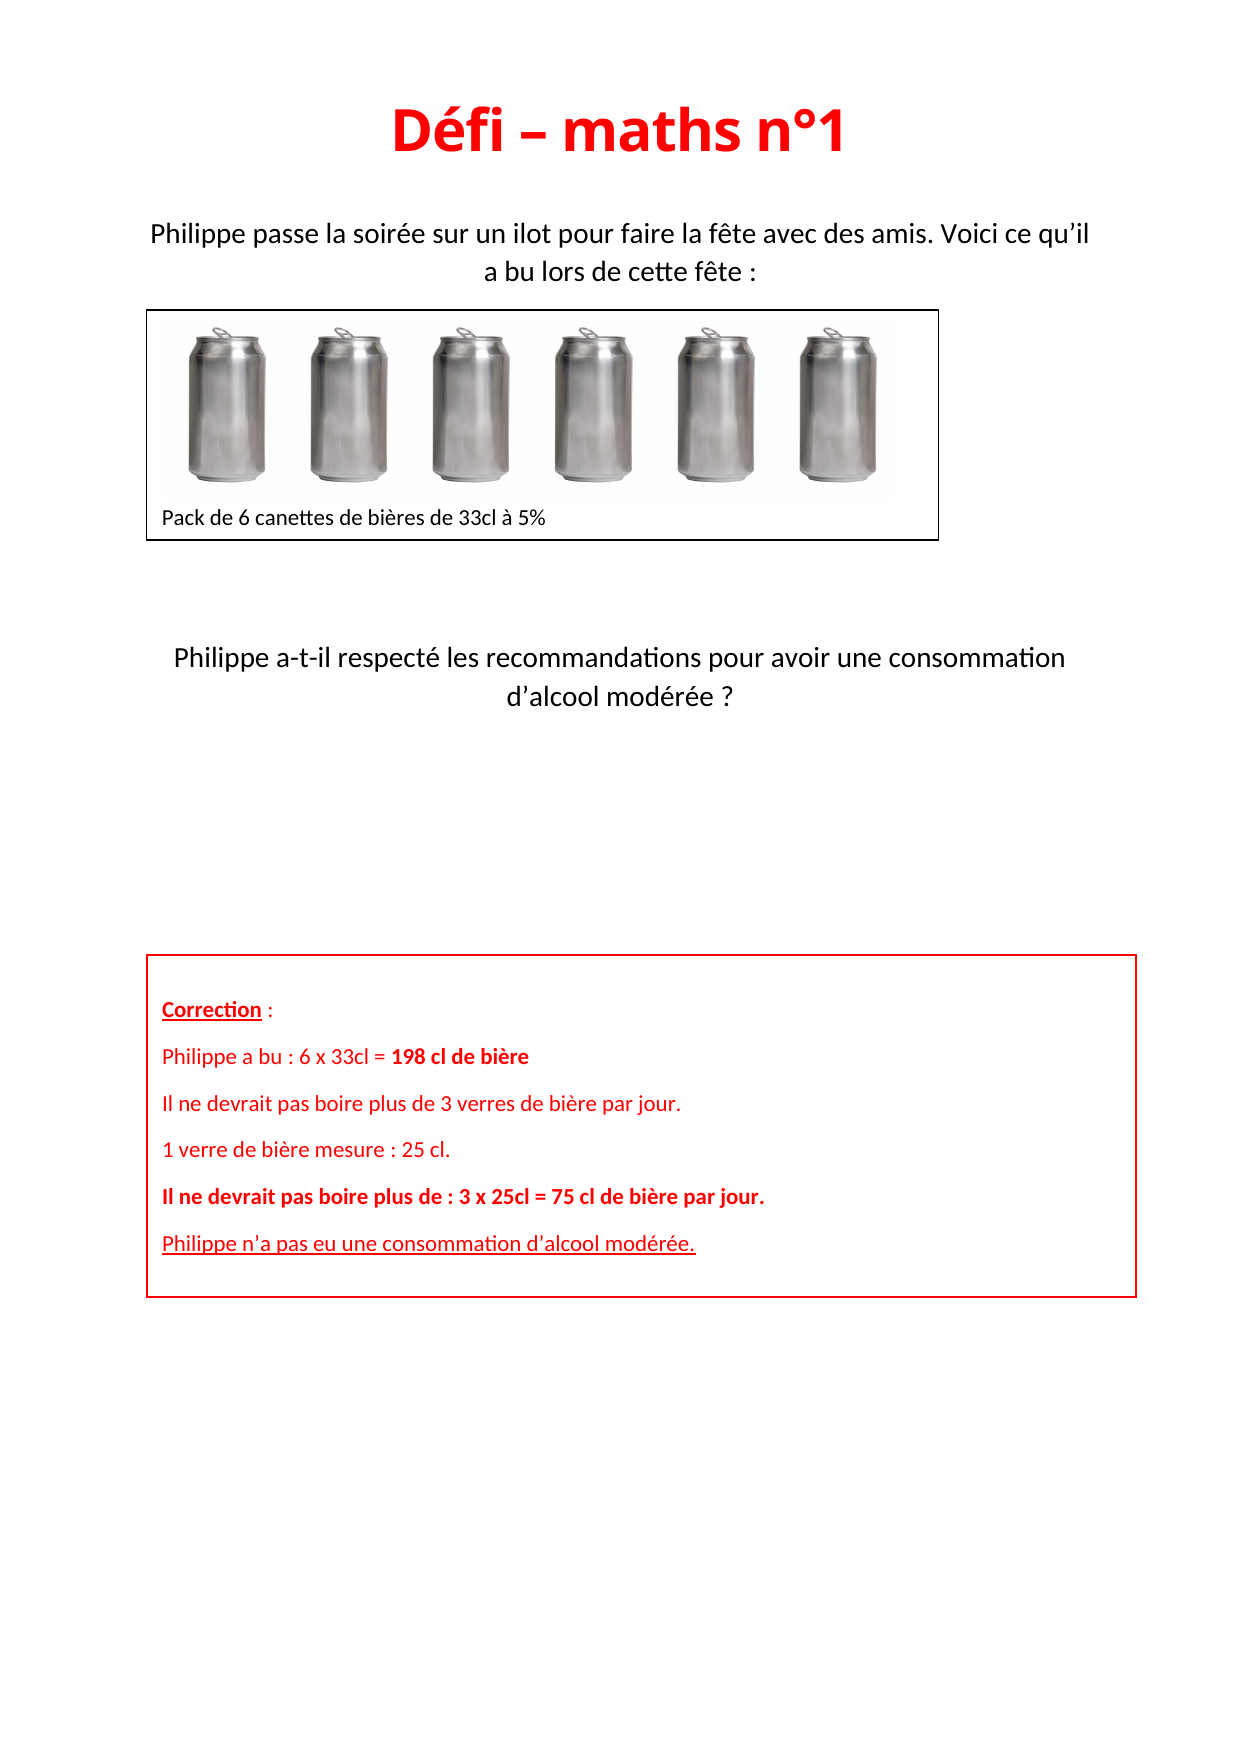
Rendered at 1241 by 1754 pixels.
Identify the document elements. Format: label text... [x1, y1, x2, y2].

text Philippe passe la soirée sur un ilot pour faire la fête avec des amis. Voici ce qu’il a bu lors de cette fête : [148, 215, 1093, 289]
text Philippe a-t-il respecté les recommandations pour avoir une consommation d’alcool modérée ? [148, 639, 1093, 713]
picture [161, 317, 895, 501]
title Défi – maths n°1 [148, 89, 1093, 168]
